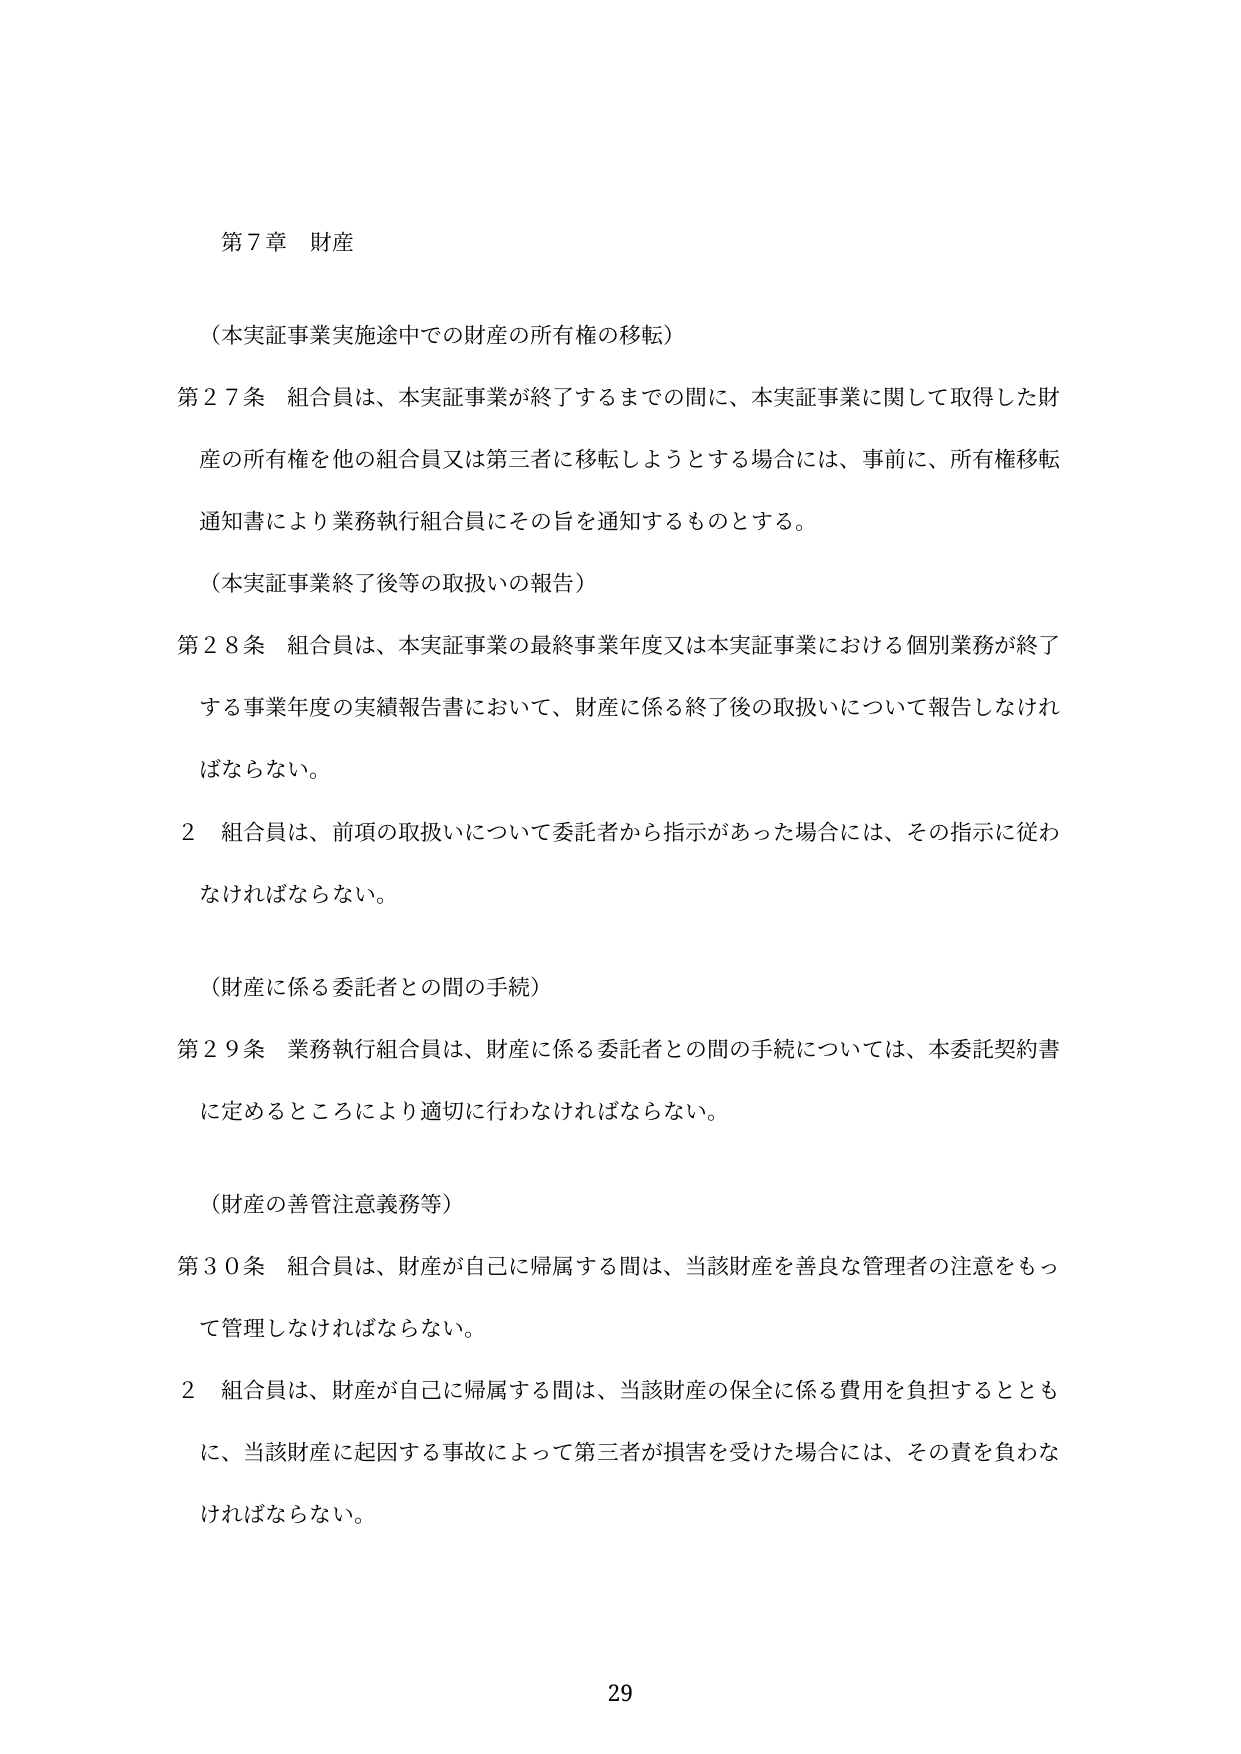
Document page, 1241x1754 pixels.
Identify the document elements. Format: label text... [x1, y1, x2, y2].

text （財産に係る委託者との間の手続） [199, 954, 1063, 1017]
text 第２７条 組合員は、本実証事業が終了するまでの間に、本実証事業に関して取得した財産の所有権を他の組合員又は第三者に移転しようとする場合には、事前に、所有権移転通知書により業務執行組合員にその旨を通知するものとする。 [177, 365, 1063, 551]
text ２ 組合員は、前項の取扱いについて委託者から指示があった場合には、その指示に従わなければならない。 [177, 799, 1063, 923]
text 第７章 財産 [177, 209, 1063, 272]
text 第２９条 業務執行組合員は、財産に係る委託者との間の手続については、本委託契約書に定めるところにより適切に行わなければならない。 [177, 1017, 1063, 1141]
text （本実証事業実施途中での財産の所有権の移転） [199, 303, 1063, 365]
text （本実証事業終了後等の取扱いの報告） [199, 551, 1063, 613]
text （財産の善管注意義務等） [199, 1172, 1063, 1234]
text 第３０条 組合員は、財産が自己に帰属する間は、当該財産を善良な管理者の注意をもって管理しなければならない。 [177, 1234, 1063, 1358]
text ２ 組合員は、財産が自己に帰属する間は、当該財産の保全に係る費用を負担するとともに、当該財産に起因する事故によって第三者が損害を受けた場合には、その責を負わなければならない。 [177, 1358, 1063, 1544]
text 第２８条 組合員は、本実証事業の最終事業年度又は本実証事業における個別業務が終了する事業年度の実績報告書において、財産に係る終了後の取扱いについて報告しなければならない。 [177, 613, 1063, 799]
